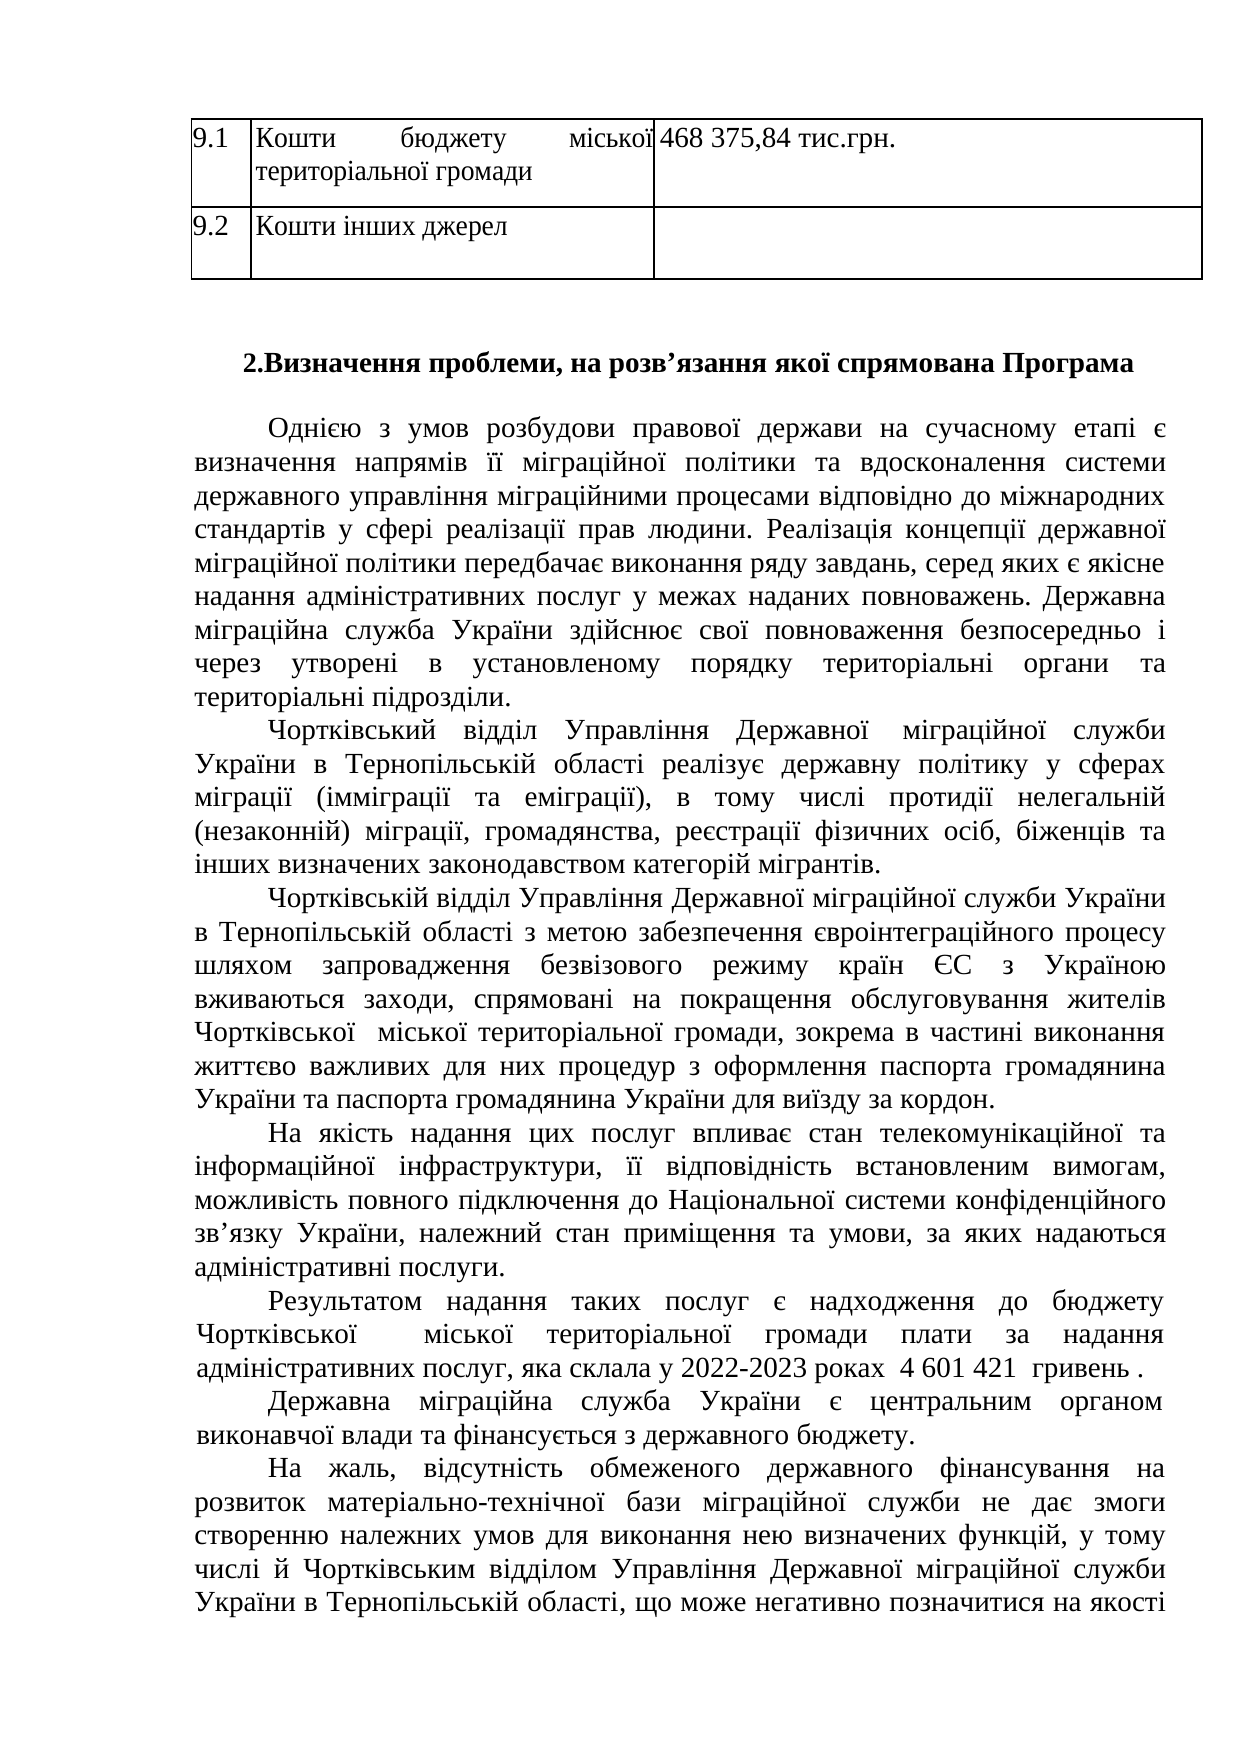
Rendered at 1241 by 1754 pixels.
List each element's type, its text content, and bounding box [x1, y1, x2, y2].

table_cell [655, 208, 1201, 278]
table_cell 468 375,84 тис.грн. [655, 120, 1201, 206]
subtitle 2.Визначення проблеми, на розв’язання якої спрямована Програма [195, 345, 1181, 378]
text На якість надання цих послуг впливає стан телекомунікаційної та інформаційної інфраструктури, її відповідність встановленим вимогам, можливість повного підключення до Національної системи конфіденційного зв’язку України, належний стан приміщення та умови, за яких надаються адміністративні послуги. [194, 1115, 1166, 1283]
text Однією з умов розбудови правової держави на сучасному етапі є визначення напрямів її міграційної політики та вдосконалення системи державного управління міграційними процесами відповідно до міжнародних стандартів у сфері реалізації прав людини. Реалізація концепції державної міграційної політики передбачає виконання ряду завдань, серед яких є якісне надання адміністративних послуг у межах наданих повноважень. Державна міграційна служба України здійснює свої повноваження безпосередньо і через утворені в установленому порядку територіальні органи та територіальні підрозділи. [194, 411, 1166, 712]
text Чортківський відділ Управління Державної міграційної служби України в Тернопільській області реалізує державну політику у сферах міграції (імміграції та еміграції), в тому числі протидії нелегальній (незаконній) міграції, громадянства, реєстрації фізичних осіб, біженців та інших визначених законодавством категорій мігрантів. [194, 712, 1166, 880]
table_cell Кошти бюджету міської територіальної громади [252, 120, 653, 206]
text Державна міграційна служба України є центральним органом виконавчої влади та фінансується з державного бюджету. [196, 1383, 1163, 1450]
table_cell Кошти інших джерел [252, 208, 653, 278]
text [194, 1450, 1166, 1618]
table_cell 9.2 [192, 208, 250, 278]
table_cell 9.1 [192, 120, 250, 206]
text Результатом надання таких послуг є надходження до бюджету Чортківської міської територіальної громади плати за надання адміністративних послуг, яка склала у 2022-2023 роках 4 601 421 гривень . [196, 1283, 1164, 1383]
text Чортківській відділ Управління Державної міграційної служби України в Тернопільській області з метою забезпечення євроінтеграційного процесу шляхом запровадження безвізового режиму країн ЄС з Україною вживаються заходи, спрямовані на покращення обслуговування жителів Чортківської міської територіальної громади, зокрема в частині виконання життєво важливих для них процедур з оформлення паспорта громадянина України та паспорта громадянина України для виїзду за кордон. [194, 880, 1166, 1115]
